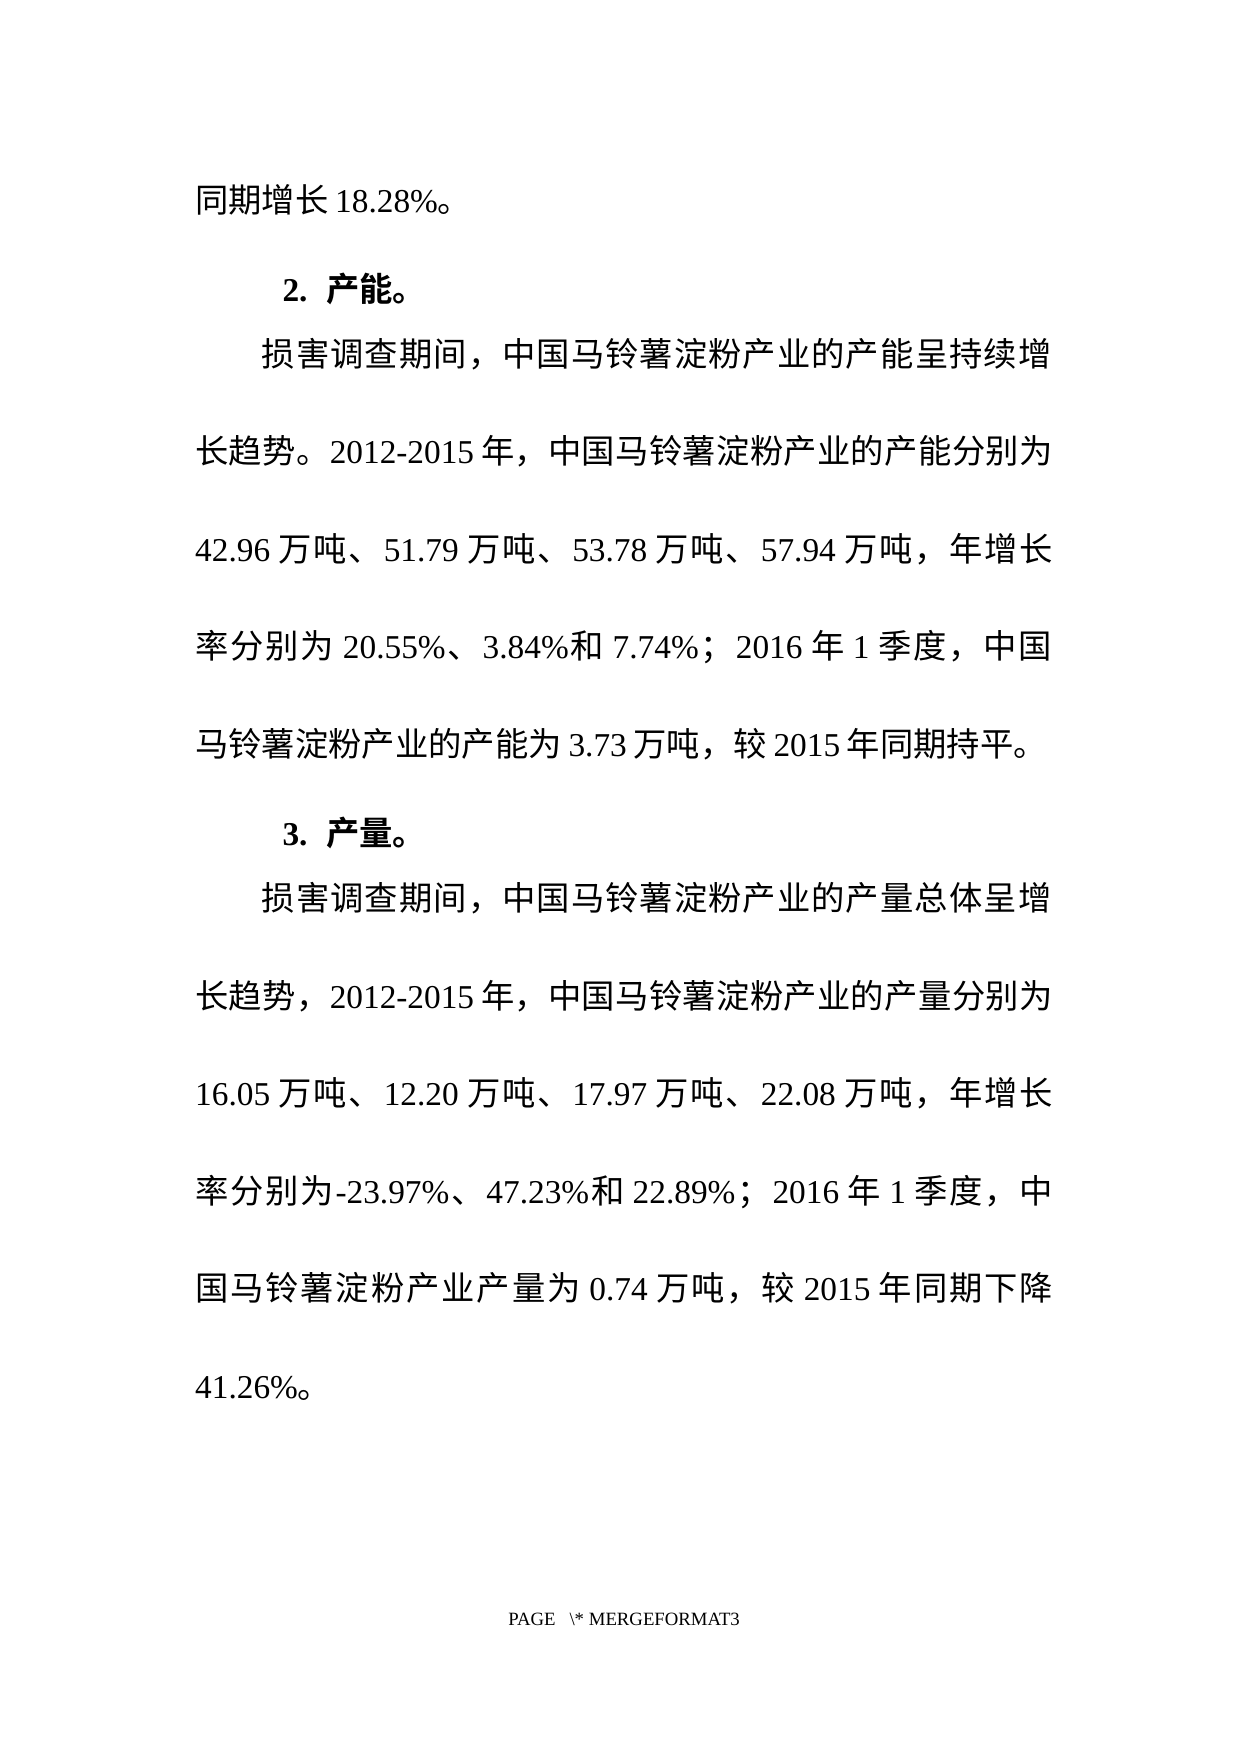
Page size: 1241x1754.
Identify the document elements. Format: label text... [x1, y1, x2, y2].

text 损害调查期间，中国马铃薯淀粉产业的产量总体呈增长趋势，2012-2015年，中国马铃薯淀粉产业的产量分别为16.05万吨、12.20万吨、17.97万吨、22.08万吨，年增长率分别为-23.97%、47.23%和22.89%；2016年1季度，中国马铃薯淀粉产业产量为0.74万吨，较2015年同期下降41.26%。 [195, 863, 1053, 1416]
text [195, 165, 1053, 230]
subtitle 产能。 [282, 254, 1053, 319]
text 损害调查期间，中国马铃薯淀粉产业的产能呈持续增长趋势。2012-2015年，中国马铃薯淀粉产业的产能分别为42.96万吨、51.79万吨、53.78万吨、57.94万吨，年增长率分别为20.55%、3.84%和7.74%；2016年1季度，中国马铃薯淀粉产业的产能为3.73万吨，较2015年同期持平。 [195, 319, 1053, 774]
subtitle 产量。 [282, 798, 1053, 863]
